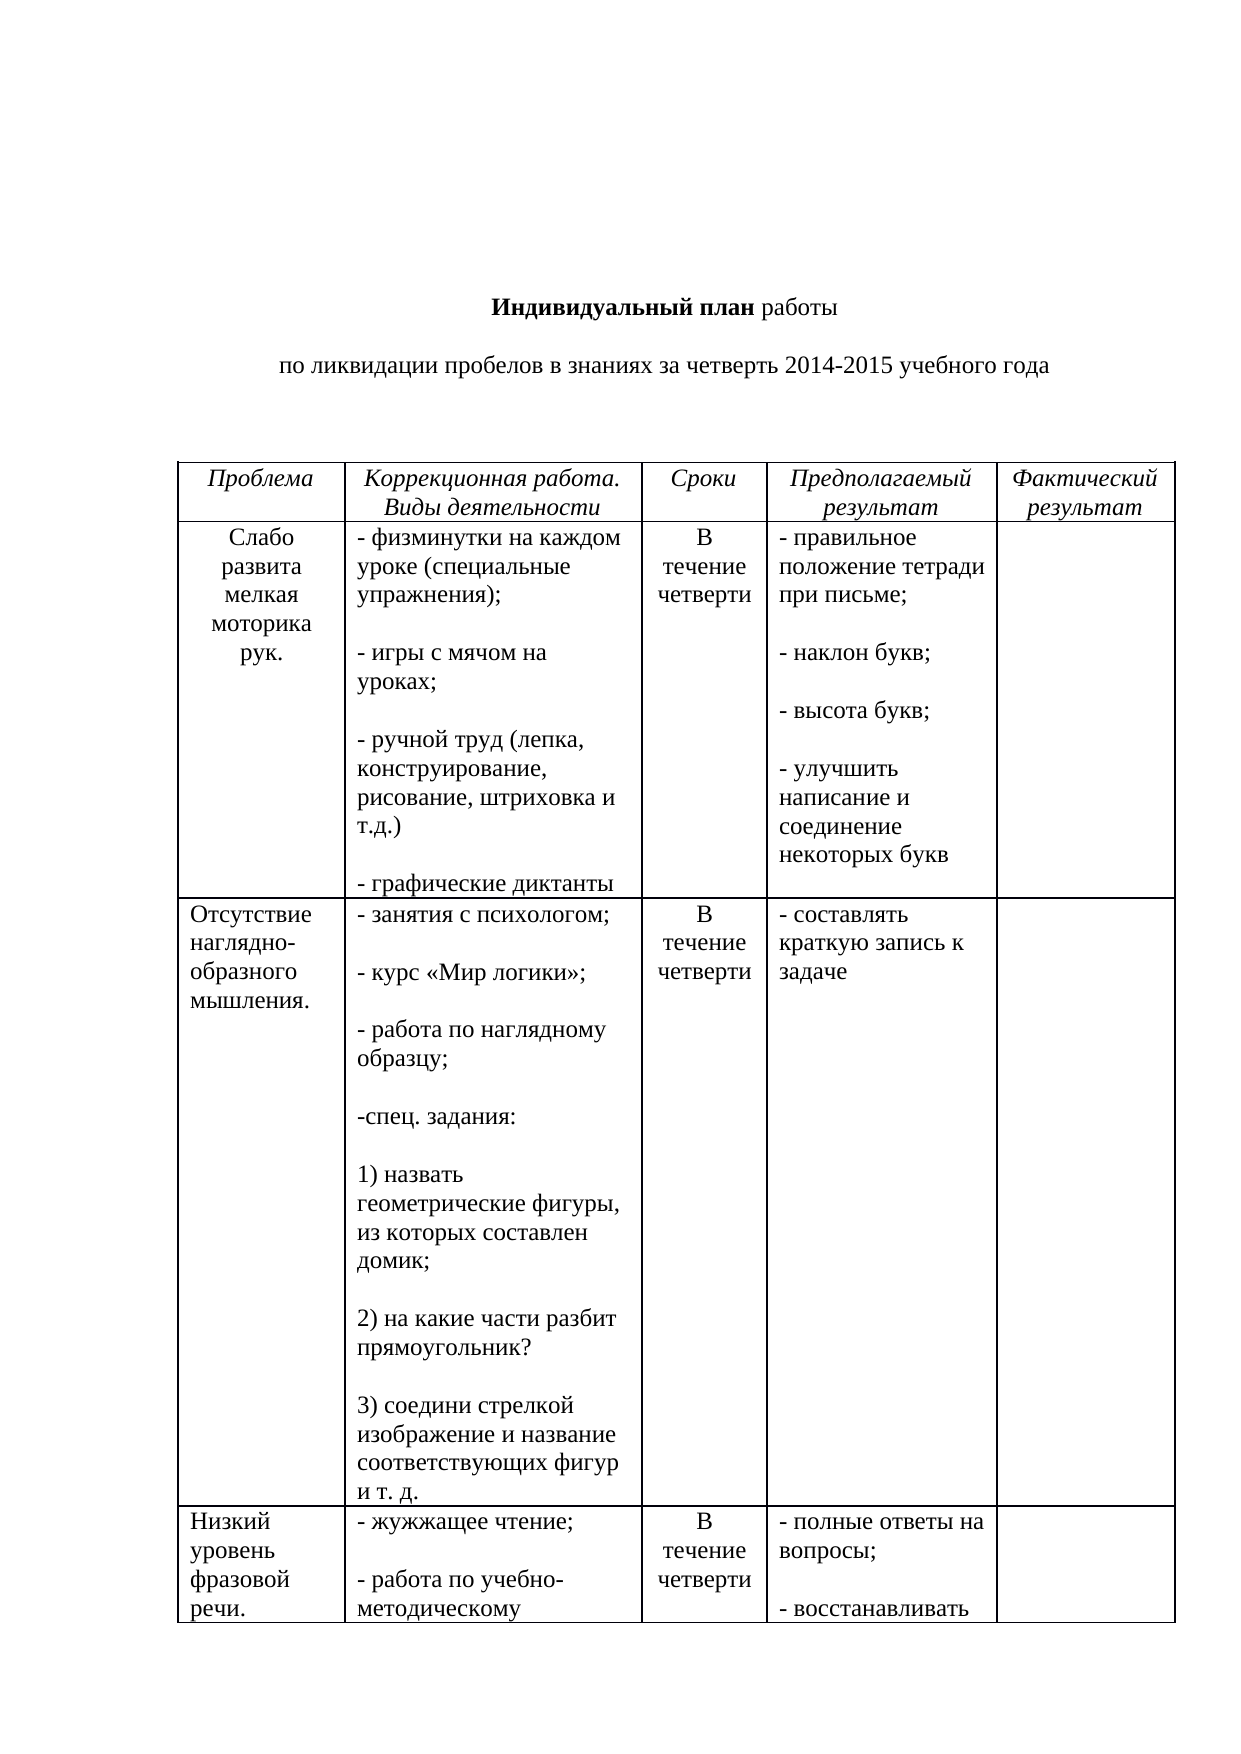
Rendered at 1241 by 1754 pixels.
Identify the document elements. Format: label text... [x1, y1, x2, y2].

table_cell Отсутствие наглядно-образного мышления. [179, 899, 344, 1505]
table_cell [998, 899, 1174, 1505]
table_cell - физминутки на каждом уроке (специальные упражнения); - игры с мячом на уроках; - ручной труд (лепка, конструирование, рисование, штриховка и т.д.) - графические диктанты [346, 522, 641, 897]
table_cell В течение четверти [643, 522, 766, 897]
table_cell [179, 1507, 344, 1622]
table_header Сроки [643, 463, 766, 521]
table_cell В течение четверти [643, 899, 766, 1505]
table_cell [346, 1507, 641, 1622]
table_cell [998, 1507, 1174, 1622]
table_header Фактический результат [998, 463, 1174, 521]
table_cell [768, 1507, 996, 1622]
table_header Предполагаемый результат [768, 463, 996, 521]
table_cell - правильное положение тетради при письме; - наклон букв; - высота букв; - улучшить написание и соединение некоторых букв [768, 522, 996, 897]
table_cell В течение четверти [643, 1507, 766, 1622]
table_cell [998, 522, 1174, 897]
table_cell - занятия с психологом; - курс «Мир логики»; - работа по наглядному образцу; -спец. задания: 1) назвать геометрические фигуры, из которых составлен домик; 2) на какие части разбит прямоугольник? 3) соедини стрелкой изображение и название соответствующих фигур и т. д. [346, 899, 641, 1505]
text Индивидуальный план работы [177, 292, 1152, 321]
text по ликвидации пробелов в знаниях за четверть 2014-2015 учебного года [177, 350, 1152, 378]
table_header Коррекционная работа. Виды деятельности [346, 463, 641, 521]
table_header Проблема [179, 463, 344, 521]
table_cell - составлять краткую запись к задаче [768, 899, 996, 1505]
table_cell Слабо развита мелкая моторика рук. [179, 522, 344, 897]
